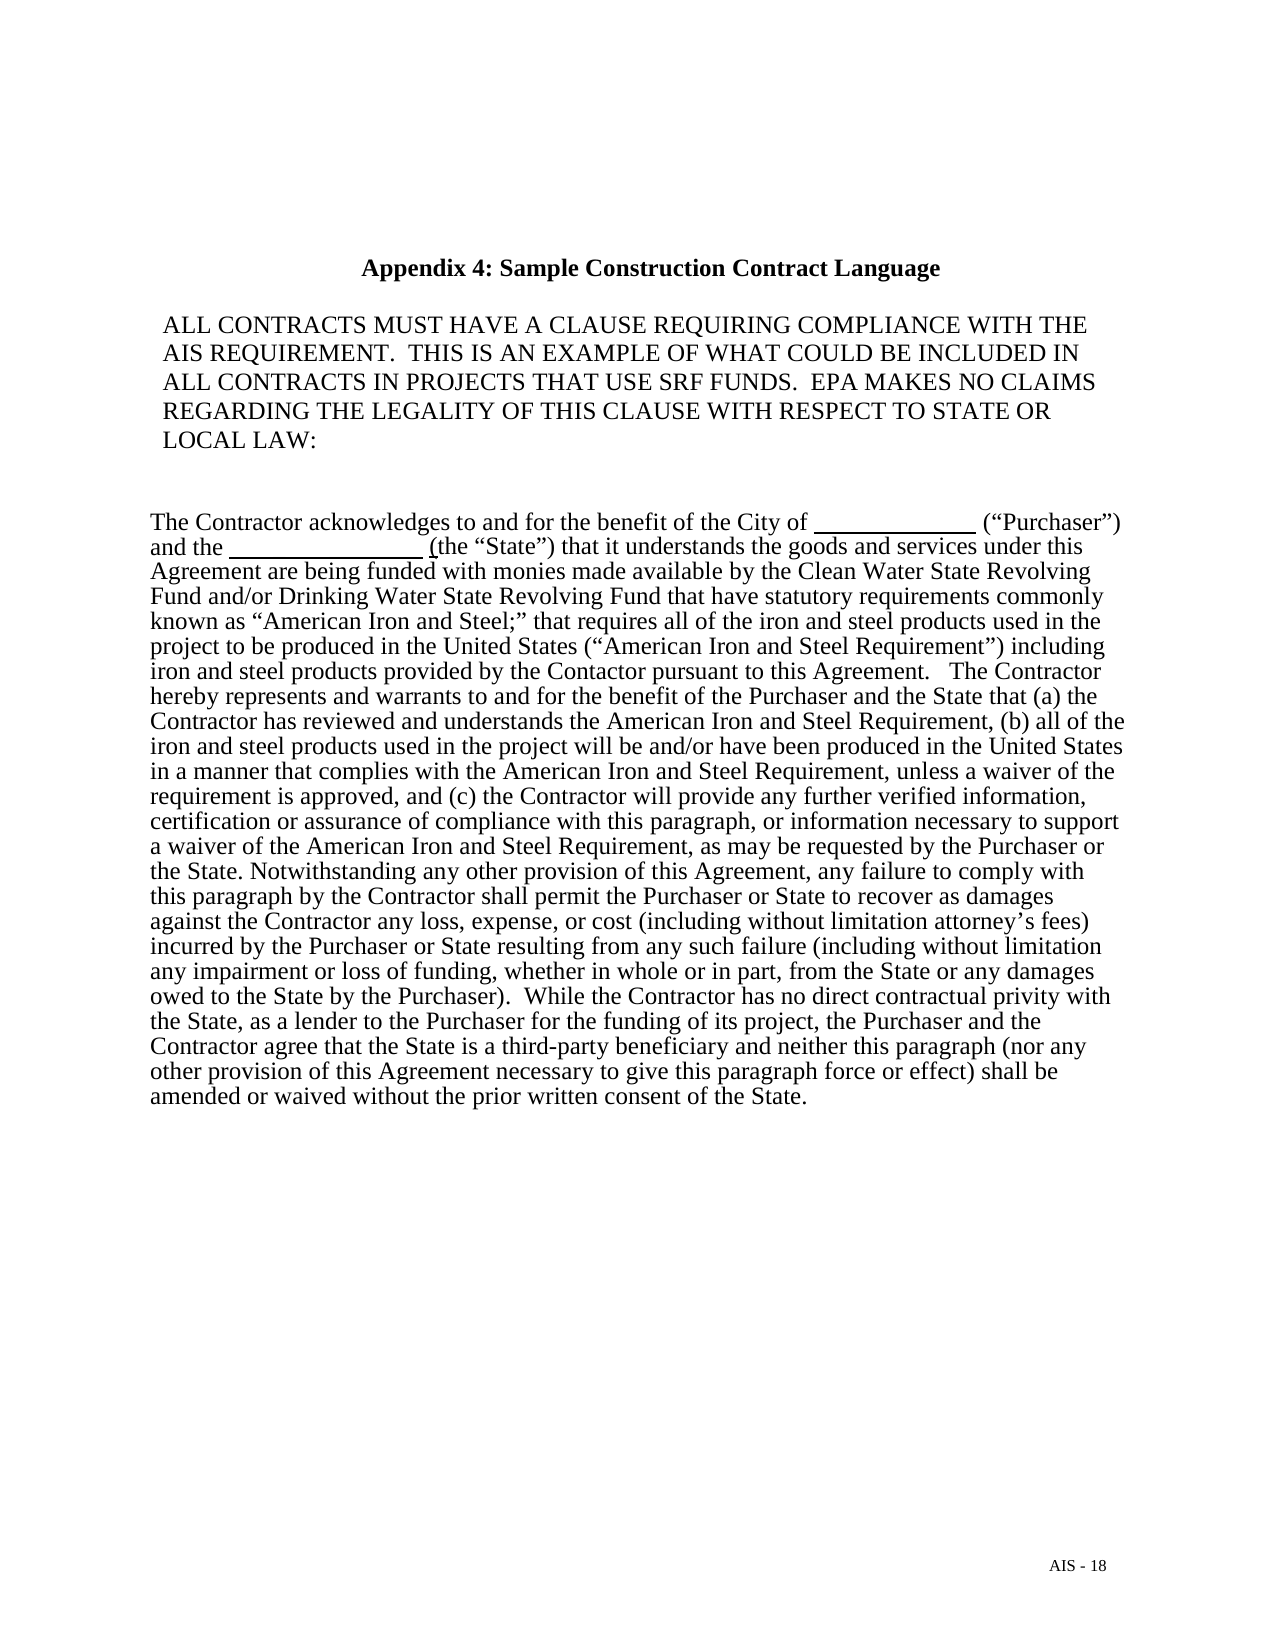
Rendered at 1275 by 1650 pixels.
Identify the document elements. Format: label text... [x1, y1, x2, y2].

text Appendix 4: Sample Construction Contract Language [361, 253, 1127, 282]
text ALL CONTRACTS MUST HAVE A CLAUSE REQUIRING COMPLIANCE WITH THE AIS REQUIREMENT. THIS IS AN EXAMPLE OF WHAT COULD BE INCLUDED IN ALL CONTRACTS IN PROJECTS THAT USE SRF FUNDS. EPA MAKES NO CLAIMS REGARDING THE LEGALITY OF THIS CLAUSE WITH RESPECT TO STATE OR LOCAL LAW: [162, 310, 1120, 453]
text The Contractor acknowledges to and for the benefit of the City of (“Purchaser”) and the _ _______ (the “State”) that it understands the goods and services under this Agreement are being funded with monies made available by the Clean Water State Revolving Fund and/or Drinking Water State Revolving Fund that have statutory requirements commonly known as “American Iron and Steel;” that requires all of the iron and steel products used in the project to be produced in the United States (“American Iron and Steel Requirement”) including iron and steel products provided by the Contactor pursuant to this Agreement. The Contractor hereby represents and warrants to and for the benefit of the Purchaser and the State that (a) the Contractor has reviewed and understands the American Iron and Steel Requirement, (b) all of the iron and steel products used in the project will be and/or have been produced in the United States in a manner that complies with the American Iron and Steel Requirement, unless a waiver of the requirement is approved, and (c) the Contractor will provide any further verified information, certification or assurance of compliance with this paragraph, or information necessary to support a waiver of the American Iron and Steel Requirement, as may be requested by the Purchaser or the State. Notwithstanding any other provision of this Agreement, any failure to comply with this paragraph by the Contractor shall permit the Purchaser or State to recover as damages against the Contractor any loss, expense, or cost (including without limitation attorney’s fees) incurred by the Purchaser or State resulting from any such failure (including without limitation any impairment or loss of funding, whether in whole or in part, from the State or any damages owed to the State by the Purchaser). While the Contractor has no direct contractual privity with the State, as a lender to the Purchaser for the funding of its project, the Purchaser and the Contractor agree that the State is a third-party beneficiary and neither this paragraph (nor any other provision of this Agreement necessary to give this paragraph force or effect) shall be amended or waived without the prior written consent of the State. [150, 509, 1125, 1109]
